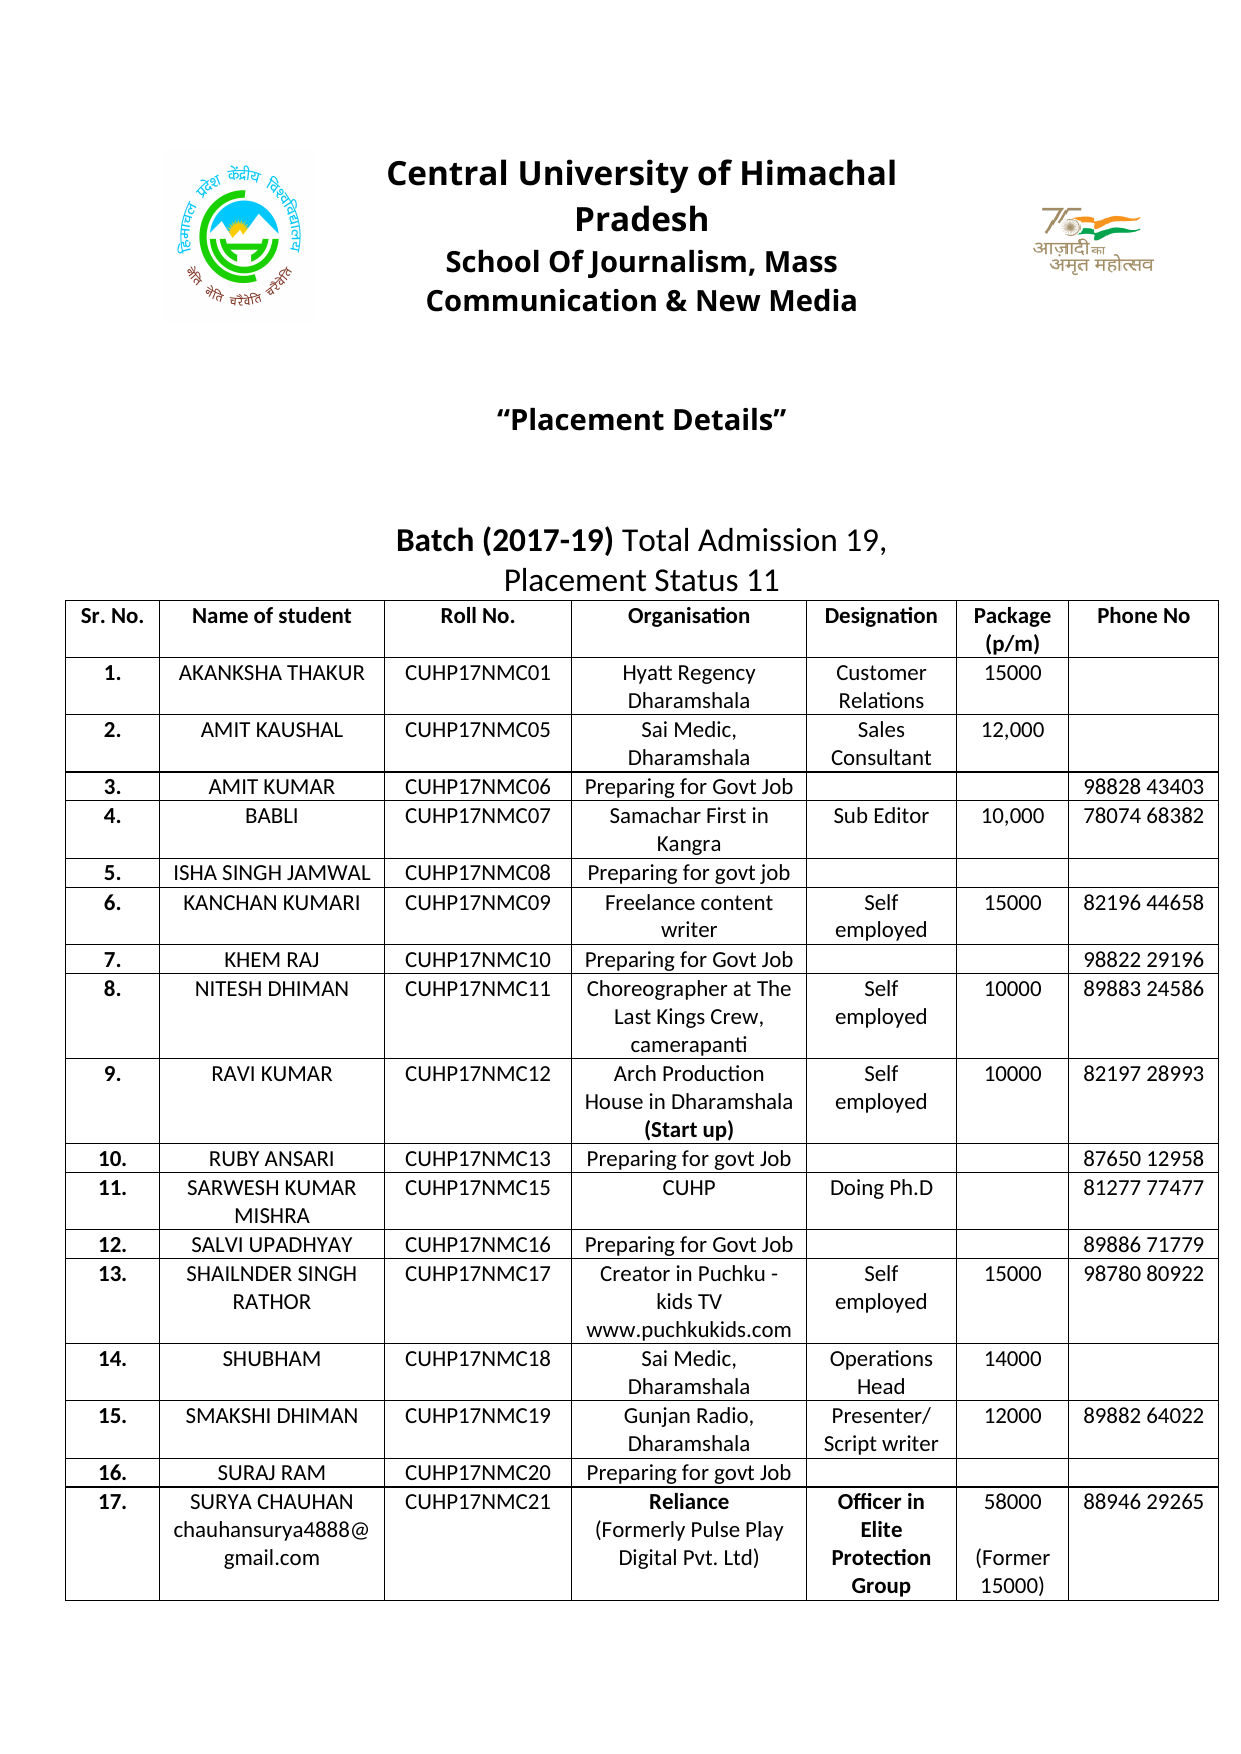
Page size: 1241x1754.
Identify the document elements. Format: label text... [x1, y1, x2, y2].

table_cell 7. [66, 945, 159, 973]
table_cell 15000 [957, 888, 1068, 944]
table_cell Preparing for Govt Job [572, 945, 806, 973]
table_cell CUHP17NMC07 [385, 801, 571, 857]
table_cell Choreographer at The Last Kings Crew, camerapanti [572, 974, 806, 1058]
table_cell Samachar First in Kangra [572, 801, 806, 857]
table_cell [957, 1459, 1068, 1486]
table_cell [957, 859, 1068, 887]
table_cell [160, 1488, 384, 1599]
table_cell Gunjan Radio, Dharamshala [572, 1401, 806, 1457]
table_cell CUHP17NMC10 [385, 945, 571, 973]
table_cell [572, 1488, 806, 1599]
picture [162, 150, 317, 322]
table_header [150, 150, 329, 600]
table_cell KANCHAN KUMARI [160, 888, 384, 944]
table_header Designation [807, 601, 956, 657]
table_header Sr. No. [66, 601, 159, 657]
picture [985, 150, 1203, 333]
table_cell 88946 29265 [1069, 1488, 1218, 1599]
table_cell Preparing for govt Job [572, 1459, 806, 1486]
table_cell CUHP17NMC01 [385, 658, 571, 714]
table_cell [957, 1173, 1068, 1229]
table_cell Sai Medic, Dharamshala [572, 1344, 806, 1400]
table_cell 14000 [957, 1344, 1068, 1400]
table_cell 89883 24586 [1069, 974, 1218, 1058]
table_cell 6. [66, 888, 159, 944]
table_cell RUBY ANSARI [160, 1144, 384, 1172]
table_cell 10000 [957, 1059, 1068, 1143]
table_header Package (p/m) [957, 601, 1068, 657]
table_cell [807, 1459, 956, 1486]
table_cell Presenter/Script writer [807, 1401, 956, 1457]
table_header Name of student [160, 601, 384, 657]
table_cell [957, 773, 1068, 800]
table_cell CUHP17NMC11 [385, 974, 571, 1058]
table_cell 2. [66, 715, 159, 771]
table_cell SMAKSHI DHIMAN [160, 1401, 384, 1457]
table_cell Creator in Puchku - kids TV www.puchkukids.com [572, 1259, 806, 1343]
table_cell 3. [66, 773, 159, 800]
table_cell Self employed [807, 1259, 956, 1343]
table_header [955, 150, 1233, 600]
table_cell SHUBHAM [160, 1344, 384, 1400]
table_cell SARWESH KUMAR MISHRA [160, 1173, 384, 1229]
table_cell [957, 1488, 1068, 1599]
table_cell 15000 [957, 1259, 1068, 1343]
table_cell Operations Head [807, 1344, 956, 1400]
table_cell 5. [66, 859, 159, 887]
table_cell CUHP17NMC17 [385, 1259, 571, 1343]
table_cell 12000 [957, 1401, 1068, 1457]
table_cell CUHP17NMC05 [385, 715, 571, 771]
table_cell CUHP17NMC15 [385, 1173, 571, 1229]
table_cell Sub Editor [807, 801, 956, 857]
table_cell Freelance content writer [572, 888, 806, 944]
table_cell CUHP17NMC08 [385, 859, 571, 887]
table_cell CUHP17NMC16 [385, 1230, 571, 1258]
table_cell [807, 773, 956, 800]
table_cell [1069, 1344, 1218, 1400]
table_cell 10,000 [957, 801, 1068, 857]
table_cell AMIT KAUSHAL [160, 715, 384, 771]
table_cell SURAJ RAM [160, 1459, 384, 1486]
table_cell 11. [66, 1173, 159, 1229]
table_cell 8. [66, 974, 159, 1058]
table_cell 13. [66, 1259, 159, 1343]
table_cell [1069, 1459, 1218, 1486]
table_header Phone No [1069, 601, 1218, 657]
table_cell Hyatt Regency Dharamshala [572, 658, 806, 714]
table_cell [1069, 715, 1218, 771]
table_cell Preparing for Govt Job [572, 773, 806, 800]
table_cell Self employed [807, 1059, 956, 1143]
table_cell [807, 1488, 956, 1599]
table_cell 98780 80922 [1069, 1259, 1218, 1343]
table_cell Self employed [807, 974, 956, 1058]
table_cell Arch Production House in Dharamshala (Start up) [572, 1059, 806, 1143]
table_cell 82196 44658 [1069, 888, 1218, 944]
table_cell 89882 64022 [1069, 1401, 1218, 1457]
table_cell 82197 28993 [1069, 1059, 1218, 1143]
table_cell CUHP [572, 1173, 806, 1229]
table_cell CUHP17NMC09 [385, 888, 571, 944]
table_cell Preparing for govt Job [572, 1144, 806, 1172]
table_cell 12,000 [957, 715, 1068, 771]
table_cell 17. [66, 1488, 159, 1599]
table_cell Sai Medic, Dharamshala [572, 715, 806, 771]
table_header Roll No. [385, 601, 571, 657]
table_cell Preparing for govt job [572, 859, 806, 887]
table_cell [957, 945, 1068, 973]
table_cell 4. [66, 801, 159, 857]
table_cell CUHP17NMC19 [385, 1401, 571, 1457]
table_header Central University of Himachal Pradesh School Of Journalism, Mass Communication & New Media “Placement Details” Batch (2017-19) Total Admission 19, Placement Status 11 [329, 150, 955, 600]
table_cell 78074 68382 [1069, 801, 1218, 857]
table_cell 81277 77477 [1069, 1173, 1218, 1229]
table_cell [807, 1144, 956, 1172]
table_cell SHAILNDER SINGH RATHOR [160, 1259, 384, 1343]
table_cell CUHP17NMC06 [385, 773, 571, 800]
table_cell CUHP17NMC18 [385, 1344, 571, 1400]
table_cell 12. [66, 1230, 159, 1258]
table_cell Self employed [807, 888, 956, 944]
table_cell [1069, 658, 1218, 714]
table_cell RAVI KUMAR [160, 1059, 384, 1143]
table_cell [807, 945, 956, 973]
table_cell 15. [66, 1401, 159, 1457]
table_cell 9. [66, 1059, 159, 1143]
table_cell ISHA SINGH JAMWAL [160, 859, 384, 887]
table_cell Doing Ph.D [807, 1173, 956, 1229]
table_cell CUHP17NMC13 [385, 1144, 571, 1172]
table_cell [807, 859, 956, 887]
table_cell [957, 1230, 1068, 1258]
table_cell NITESH DHIMAN [160, 974, 384, 1058]
table_cell BABLI [160, 801, 384, 857]
table_cell SALVI UPADHYAY [160, 1230, 384, 1258]
table_header Organisation [572, 601, 806, 657]
table_cell Sales Consultant [807, 715, 956, 771]
table_cell AKANKSHA THAKUR [160, 658, 384, 714]
table_cell Preparing for Govt Job [572, 1230, 806, 1258]
table_cell [807, 1230, 956, 1258]
table_cell Customer Relations [807, 658, 956, 714]
table_cell 87650 12958 [1069, 1144, 1218, 1172]
table_cell 98828 43403 [1069, 773, 1218, 800]
table_cell 15000 [957, 658, 1068, 714]
table_cell 1. [66, 658, 159, 714]
table_cell CUHP17NMC21 [385, 1488, 571, 1599]
table_cell CUHP17NMC12 [385, 1059, 571, 1143]
table_cell 14. [66, 1344, 159, 1400]
table_cell 16. [66, 1459, 159, 1486]
table_cell [1069, 859, 1218, 887]
table_cell KHEM RAJ [160, 945, 384, 973]
table_cell 10000 [957, 974, 1068, 1058]
table_cell 98822 29196 [1069, 945, 1218, 973]
table_cell 89886 71779 [1069, 1230, 1218, 1258]
table_cell [957, 1144, 1068, 1172]
table_cell AMIT KUMAR [160, 773, 384, 800]
table_cell 10. [66, 1144, 159, 1172]
table_cell CUHP17NMC20 [385, 1459, 571, 1486]
